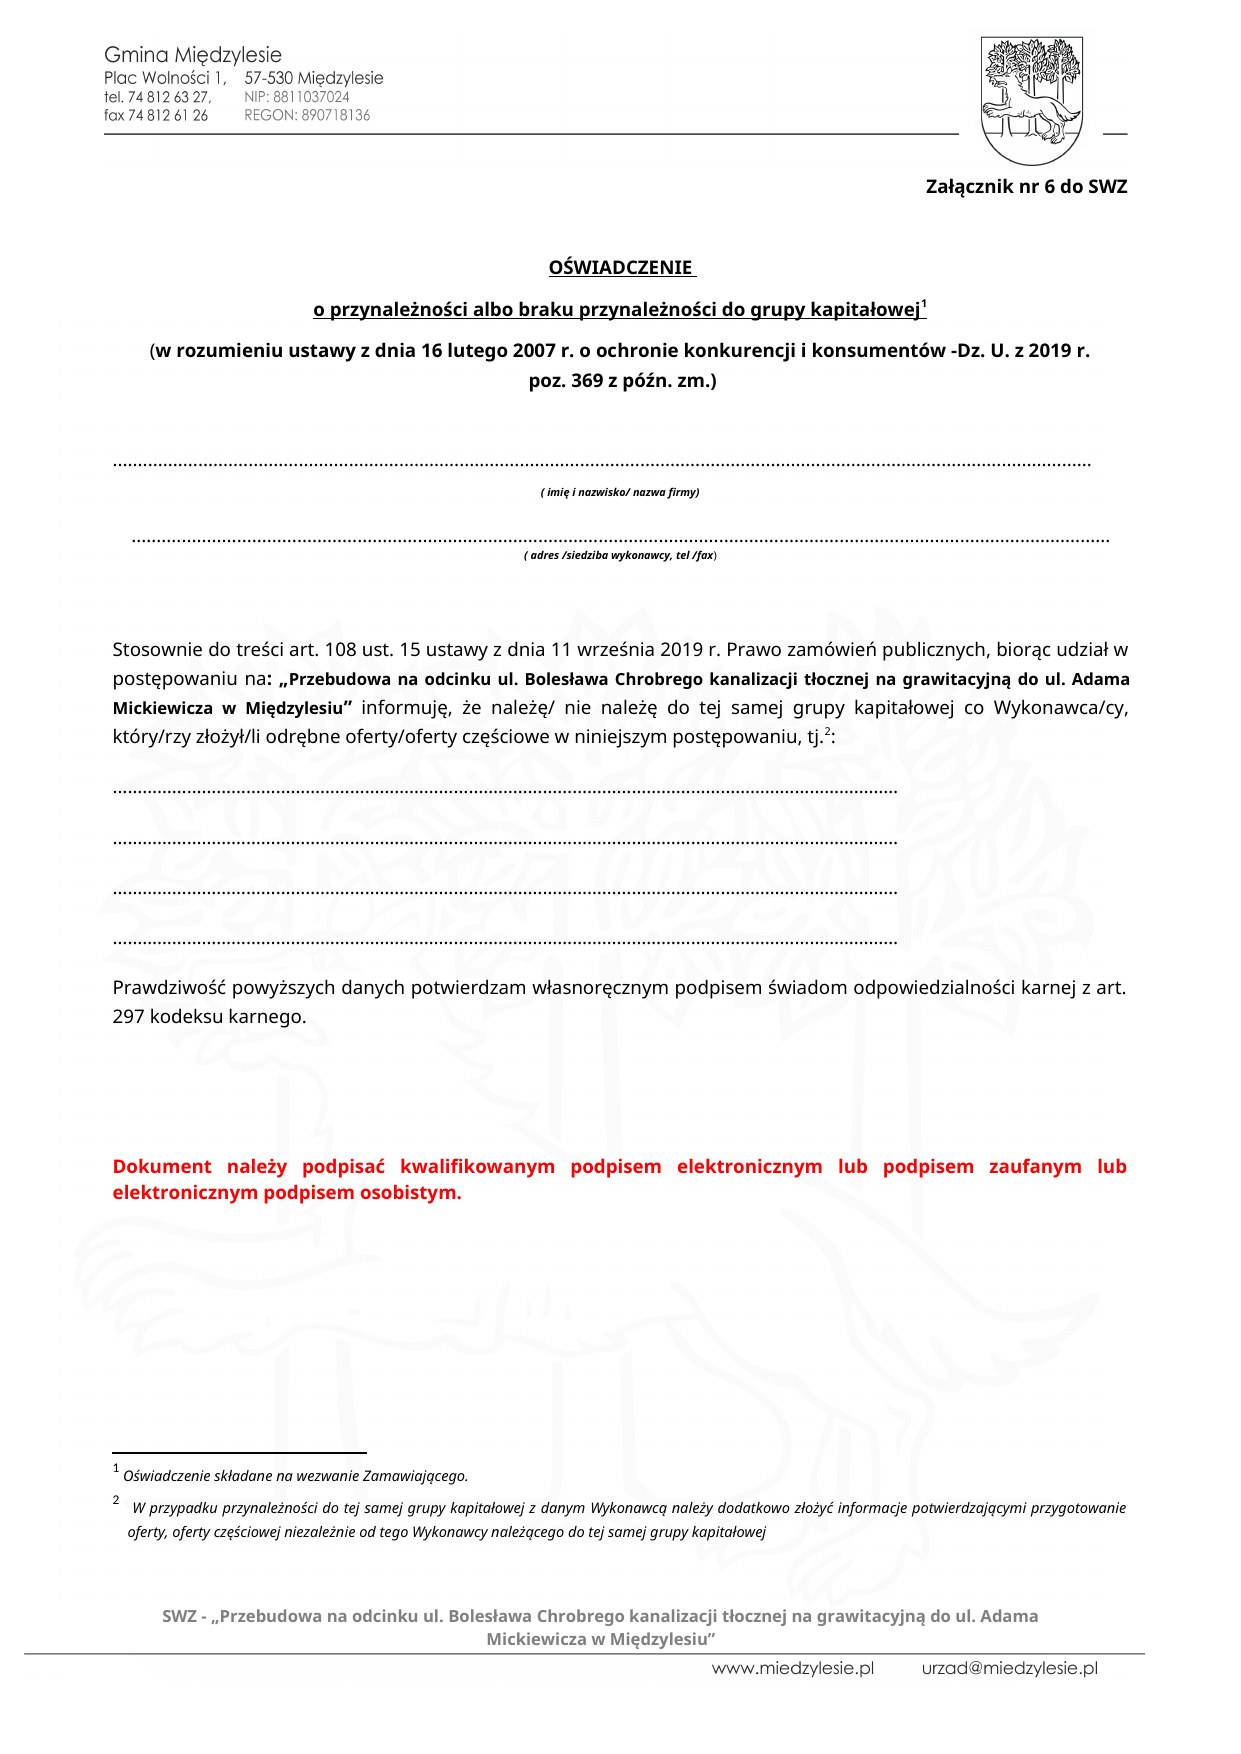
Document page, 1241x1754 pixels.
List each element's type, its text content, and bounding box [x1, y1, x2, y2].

text OŚWIADCZENIE [112, 254, 1128, 279]
picture [104, 29, 1128, 174]
text …………………………………………………………………………………………………………………………………………… [112, 824, 1128, 849]
text …………………………………………………………………………………………………………………………………………… [112, 774, 1128, 799]
picture [23, 1650, 1146, 1681]
text (w rozumieniu ustawy z dnia 16 lutego 2007 r. o ochronie konkurencji i konsumentów -Dz. U. z 2019 r. [112, 338, 1128, 363]
text ................................................................................................................................................................................................... ( adres /siedziba wykonawcy, tel /fax) [112, 522, 1128, 573]
text ( imię i nazwisko/ nazwa firmy) [112, 484, 1128, 510]
text Dokument należy podpisać kwalifikowanym podpisem elektronicznym lub podpisem zaufanym lub elektronicznym podpisem osobistym. [112, 1154, 1128, 1205]
text poz. 369 z późn. zm.) [112, 367, 1128, 392]
text o przynależności albo braku przynależności do grupy kapitałowej [112, 296, 1128, 321]
text Załącznik nr 6 do SWZ [112, 174, 1128, 199]
text ................................................................................................................................................................................................... [112, 446, 1128, 472]
picture [58, 317, 1112, 1631]
text Prawdziwość powyższych danych potwierdzam własnoręcznym podpisem świadom odpowiedzialności karnej z art. 297 kodeksu karnego. [112, 974, 1128, 1029]
text …………………………………………………………………………………………………………………………………………… [112, 924, 1128, 950]
text …………………………………………………………………………………………………………………………………………… [112, 874, 1128, 899]
text Stosownie do treści art. 108 ust. 15 ustawy z dnia 11 września 2019 r. Prawo zamówień publicznych, biorąc udział w postępowaniu na: „Przebudowa na odcinku ul. Bolesława Chrobrego kanalizacji tłocznej na grawitacyjną do ul. Adama Mickiewicza w Międzylesiu” informuję, że należę/ nie należę do tej samej grupy kapitałowej co Wykonawca/cy, który/rzy złożył/li odrębne oferty/oferty częściowe w niniejszym postępowaniu, tj.: [112, 636, 1131, 749]
